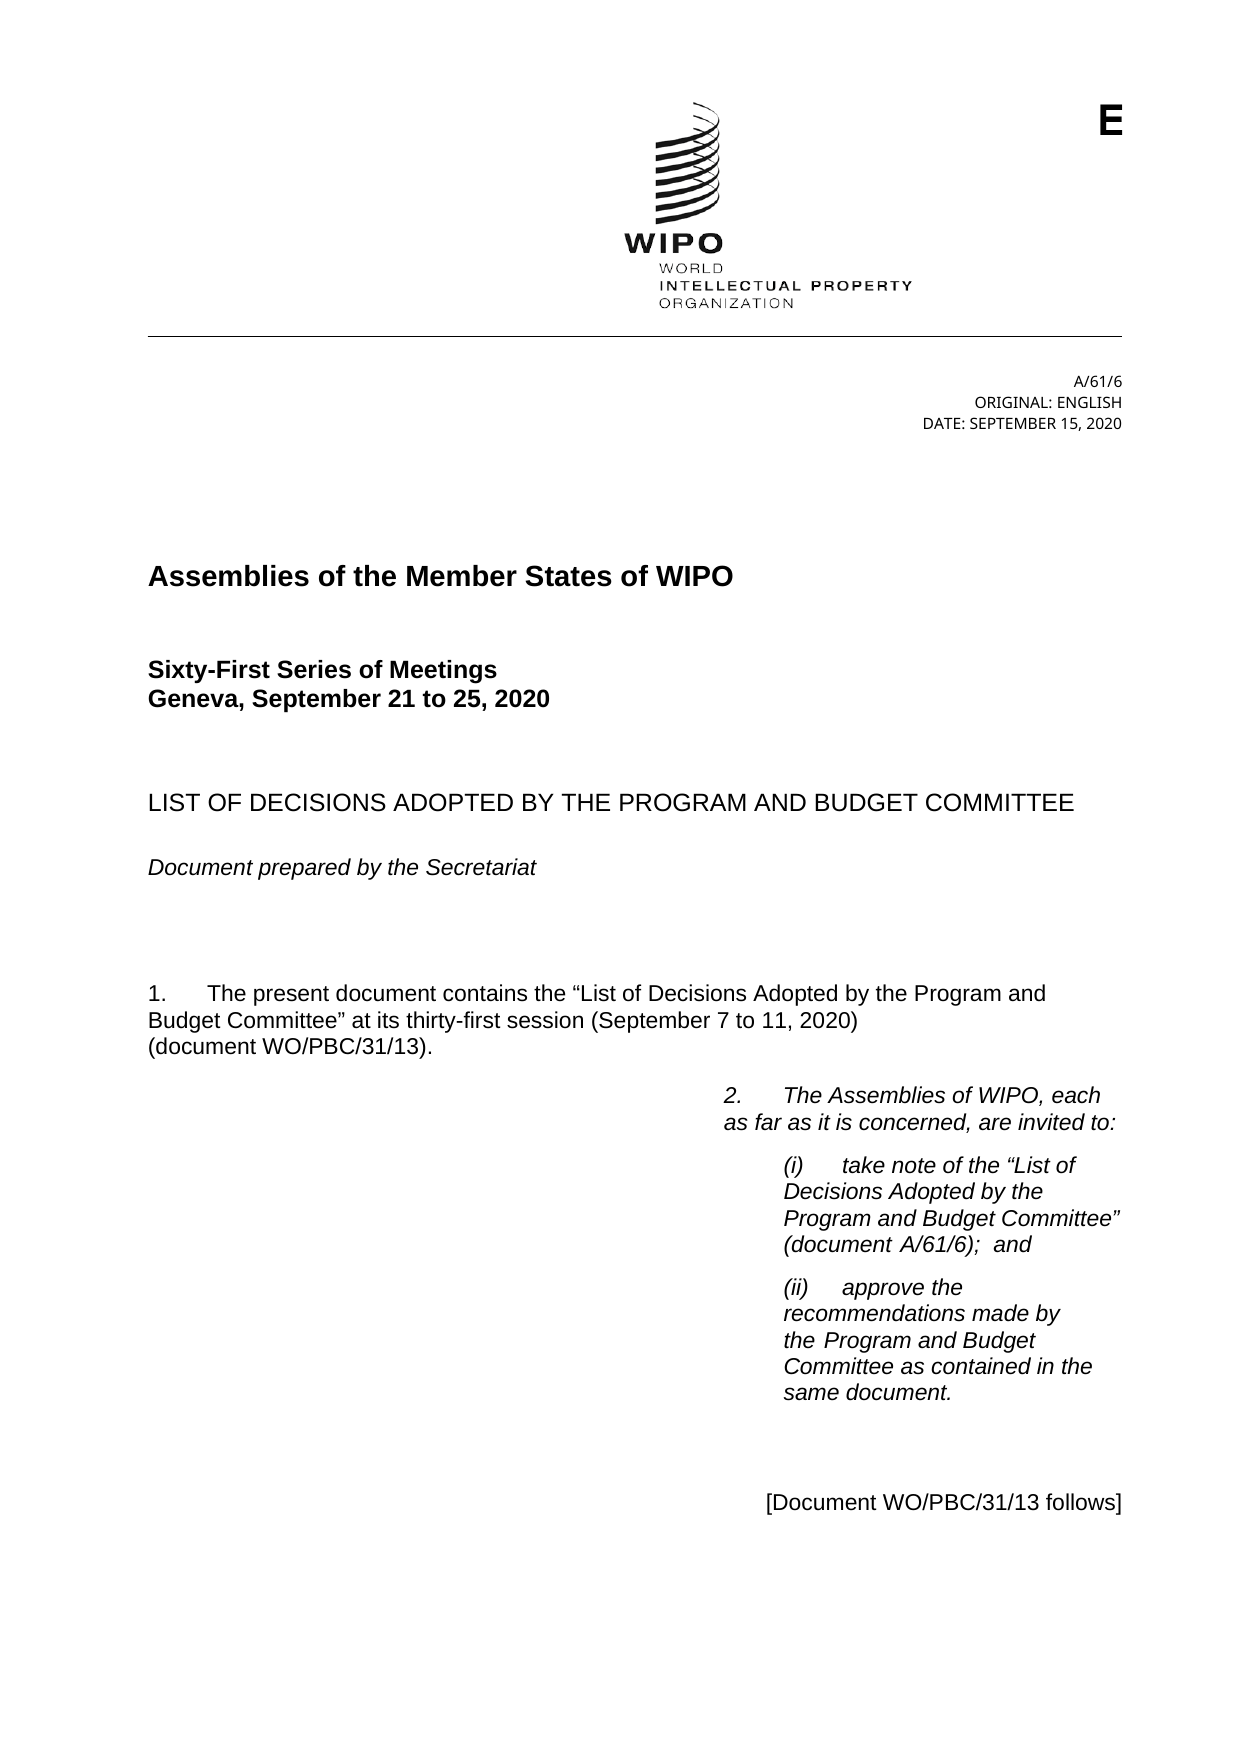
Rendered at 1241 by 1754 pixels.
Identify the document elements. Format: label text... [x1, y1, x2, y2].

text A/61/6 [148, 337, 1122, 392]
text ORIGINAL: English [148, 392, 1122, 413]
list The Assemblies of WIPO, each as far as it is concerned, are invited to: [724, 1082, 1122, 1135]
text Document prepared by the Secretariat [148, 854, 1122, 880]
list The present document contains the “List of Decisions Adopted by the Program and Budget Committee” at its thirty-first session (September 7 to 11, 2020) (document WO/PBC/31/13). [148, 980, 1122, 1059]
picture [623, 96, 1123, 312]
list (i) take note of the “List of Decisions Adopted by the Program and Budget Committee” (document A/61/6); and [783, 1152, 1122, 1257]
text Geneva, September 21 to 25, 2020 [148, 684, 1122, 713]
subtitle Assemblies of the Member States of WIPO [148, 559, 1122, 593]
text [Document WO/PBC/31/13 follows] [148, 1489, 1122, 1515]
text List of Decisions Adopted by the Program and Budget Committee [148, 788, 1122, 817]
text Sixty-First Series of Meetings [148, 655, 1122, 684]
text DATE: September 15, 2020 [148, 413, 1122, 434]
list (ii) approve the recommendations made by the Program and Budget Committee as contained in the same document. [783, 1274, 1122, 1406]
